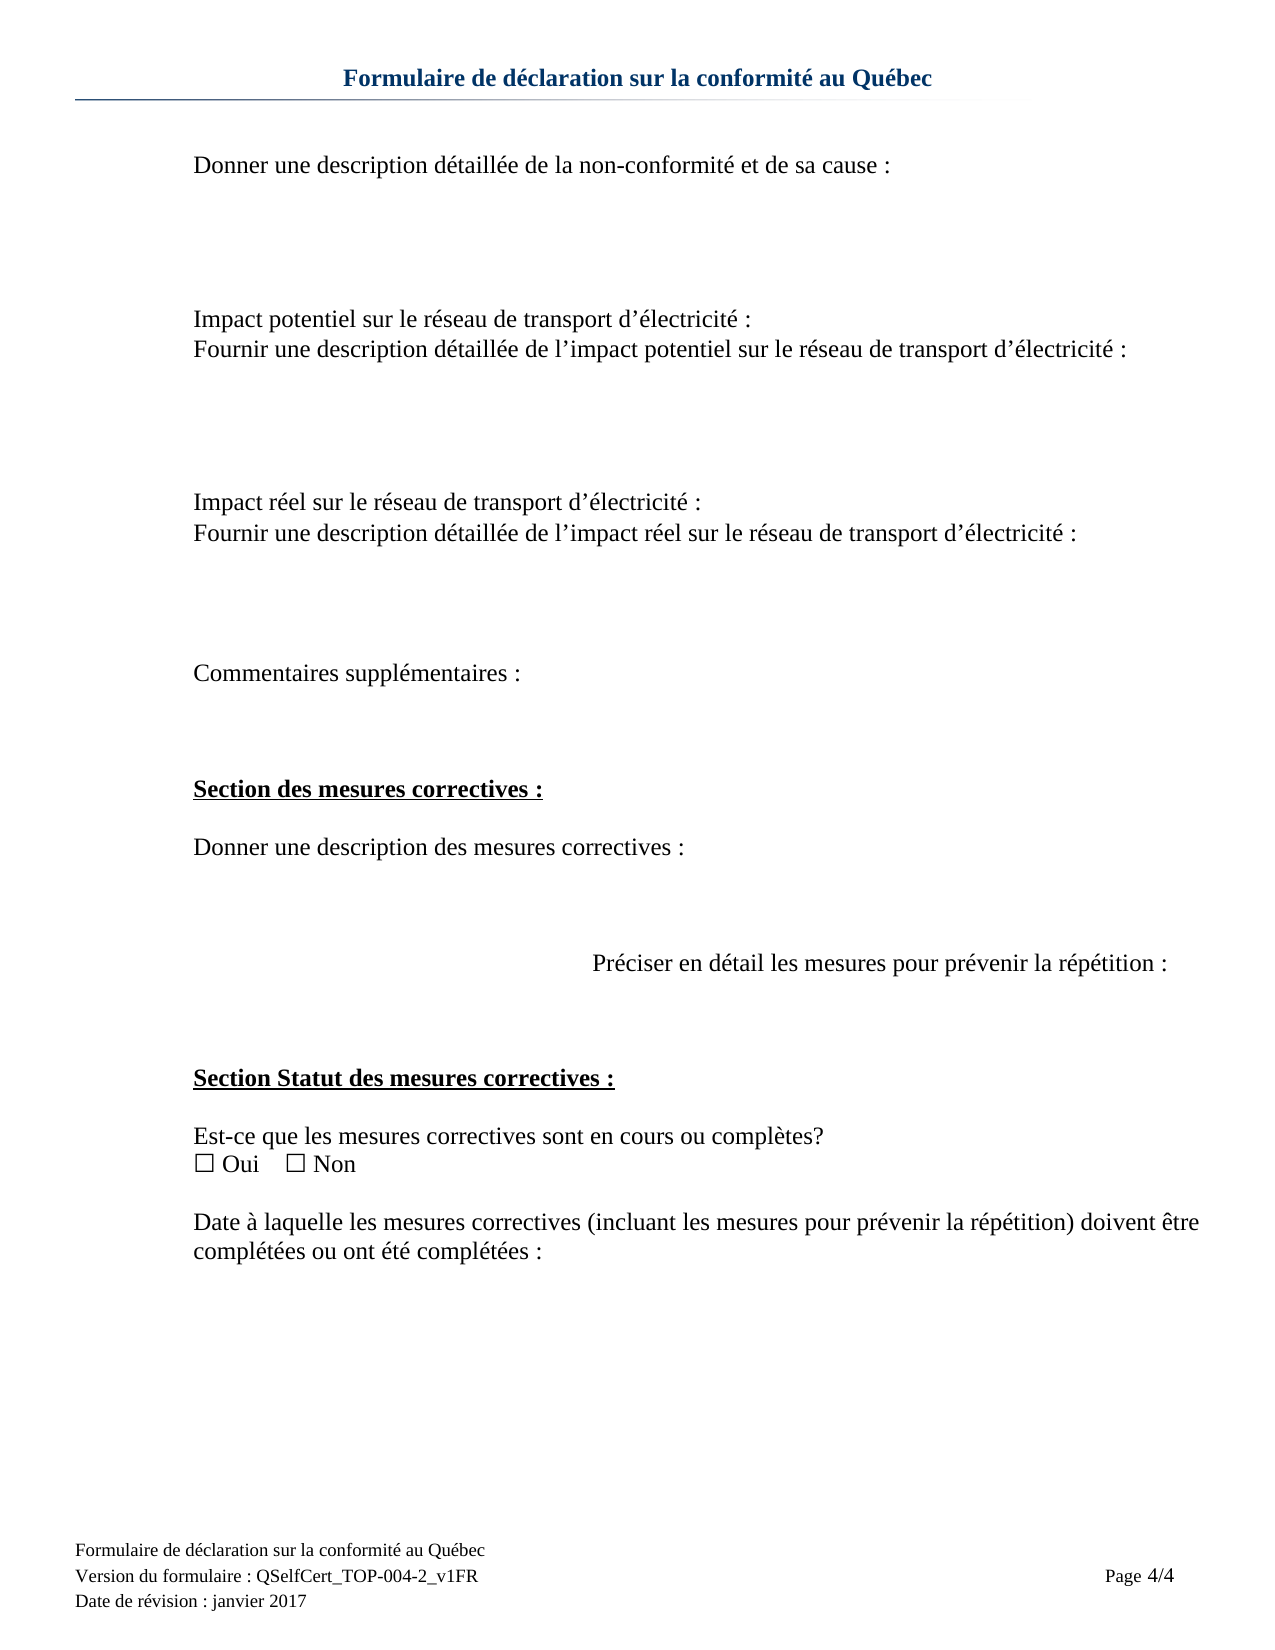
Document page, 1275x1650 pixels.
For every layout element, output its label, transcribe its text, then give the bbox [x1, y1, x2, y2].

text Donner une description des mesures correctives : [193, 831, 1200, 862]
text Fournir une description détaillée de l’impact potentiel sur le réseau de transport d’électricité : [193, 333, 1200, 364]
text Impact potentiel sur le réseau de transport d’électricité : [193, 303, 1200, 333]
text Section Statut des mesures correctives : [193, 1063, 1200, 1092]
text Fournir une description détaillée de l’impact réel sur le réseau de transport d’électricité : [193, 517, 1200, 548]
picture [75, 99, 1055, 106]
text Est-ce que les mesures correctives sont en cours ou complètes? [193, 1121, 1200, 1149]
text Donner une description détaillée de la non-conformité et de sa cause : [193, 149, 1200, 180]
text Impact réel sur le réseau de transport d’électricité : [193, 486, 1200, 517]
text Section des mesures correctives : [193, 774, 1200, 803]
text Oui Non [193, 1149, 1200, 1178]
text Commentaires supplémentaires : [193, 657, 1200, 688]
text Préciser en détail les mesures pour prévenir la répétition : [193, 948, 1200, 977]
text Date à laquelle les mesures correctives (incluant les mesures pour prévenir la répétition) doivent être complétées ou ont été complétées : [193, 1207, 1200, 1264]
